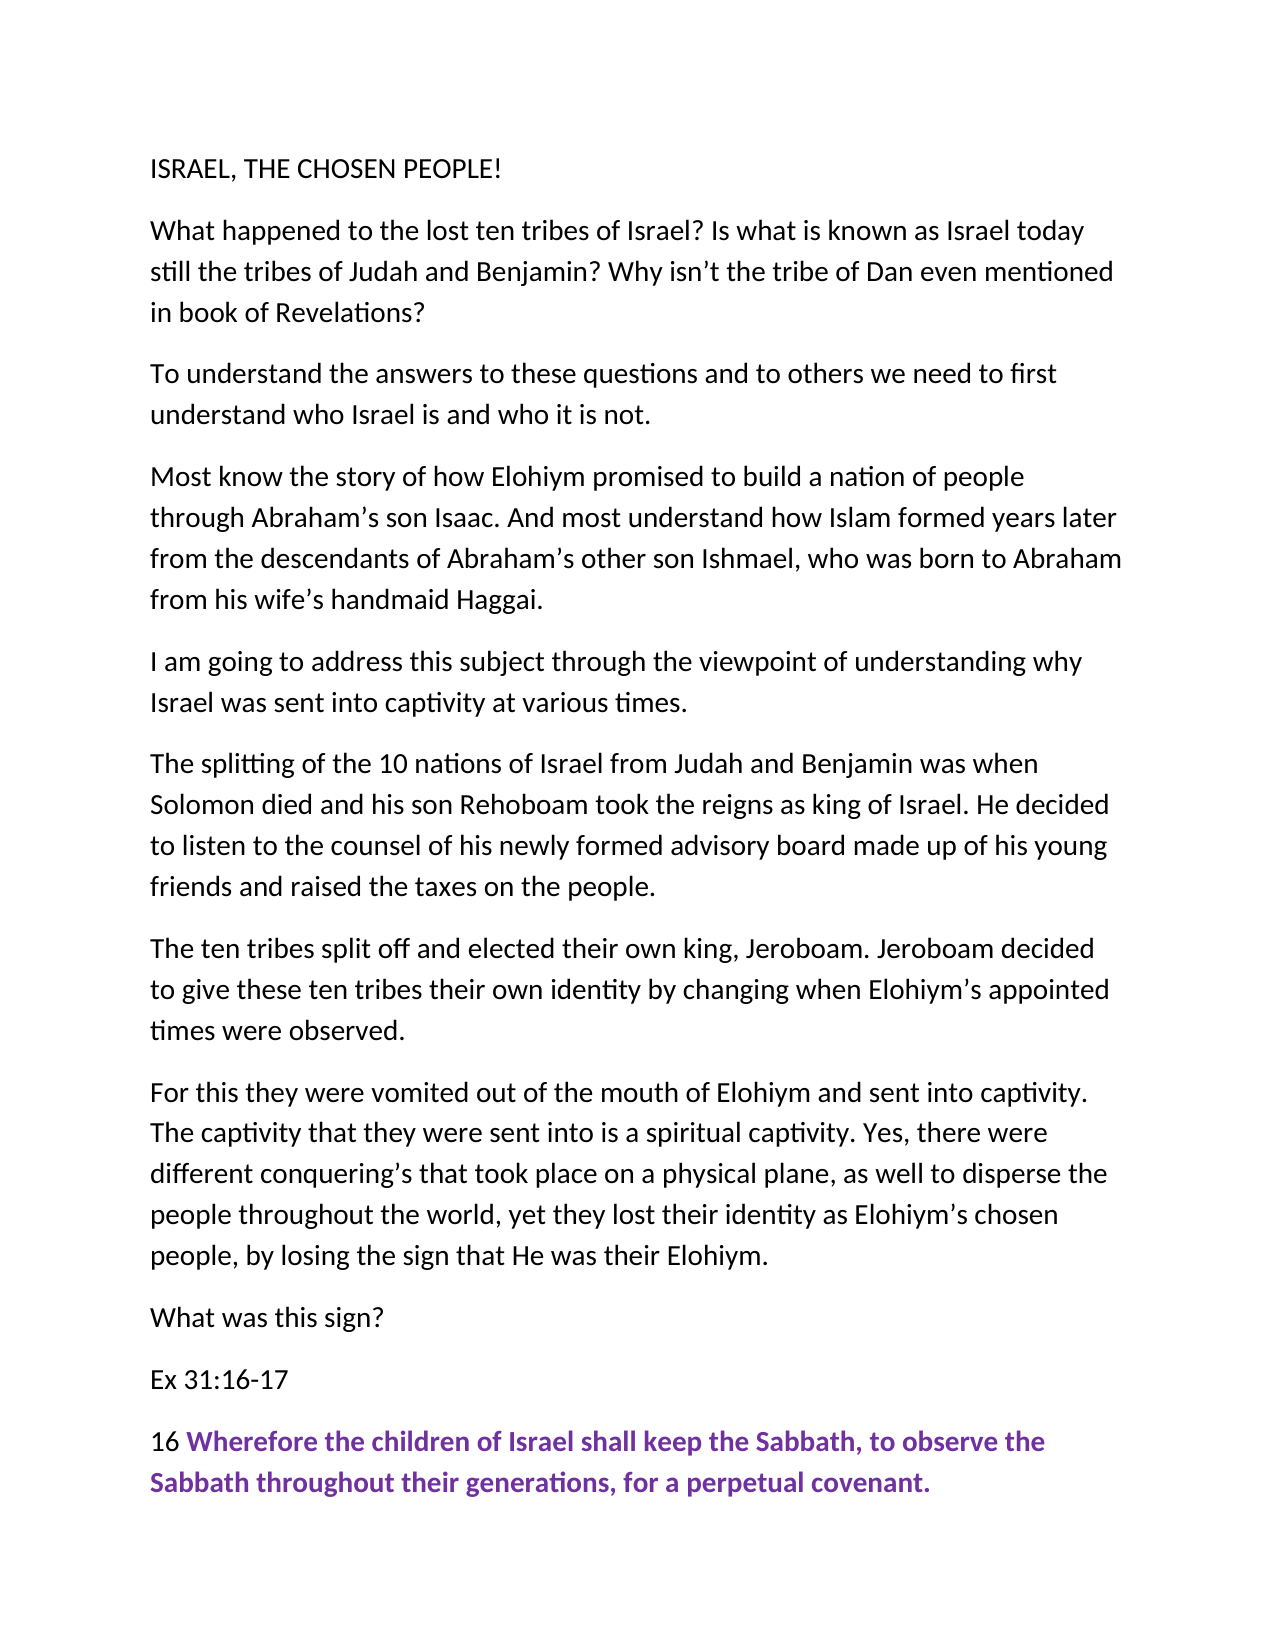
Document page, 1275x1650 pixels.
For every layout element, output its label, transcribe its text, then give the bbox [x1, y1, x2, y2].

text Ex 31:16-17 [150, 1361, 1125, 1397]
text The splitting of the 10 nations of Israel from Judah and Benjamin was when Solomon died and his son Rehoboam took the reigns as king of Israel. He decided to listen to the counsel of his newly formed advisory board made up of his young friends and raised the taxes on the people. [150, 745, 1125, 904]
text ISRAEL, THE CHOSEN PEOPLE! [150, 150, 1125, 186]
text The ten tribes split off and elected their own king, Jeroboam. Jeroboam decided to give these ten tribes their own identity by changing when Elohiym’s appointed times were observed. [150, 930, 1125, 1047]
text What happened to the lost ten tribes of Israel? Is what is known as Israel today still the tribes of Judah and Benjamin? Why isn’t the tribe of Dan even mentioned in book of Revelations? [150, 212, 1125, 329]
text What was this sign? [150, 1299, 1125, 1335]
text Most know the story of how Elohiym promised to build a nation of people through Abraham’s son Isaac. And most understand how Islam formed years later from the descendants of Abraham’s other son Ishmael, who was born to Abraham from his wife’s handmaid Haggai. [150, 458, 1125, 617]
text To understand the answers to these questions and to others we need to first understand who Israel is and who it is not. [150, 355, 1125, 432]
text I am going to address this subject through the viewpoint of understanding why Israel was sent into captivity at various times. [150, 643, 1125, 719]
text For this they were vomited out of the mouth of Elohiym and sent into captivity. The captivity that they were sent into is a spiritual captivity. Yes, there were different conquering’s that took place on a physical plane, as well to disperse the people throughout the world, yet they lost their identity as Elohiym’s chosen people, by losing the sign that He was their Elohiym. [150, 1074, 1125, 1273]
text 16 Wherefore the children of Israel shall keep the Sabbath, to observe the Sabbath throughout their generations, for a perpetual covenant. [150, 1423, 1125, 1499]
